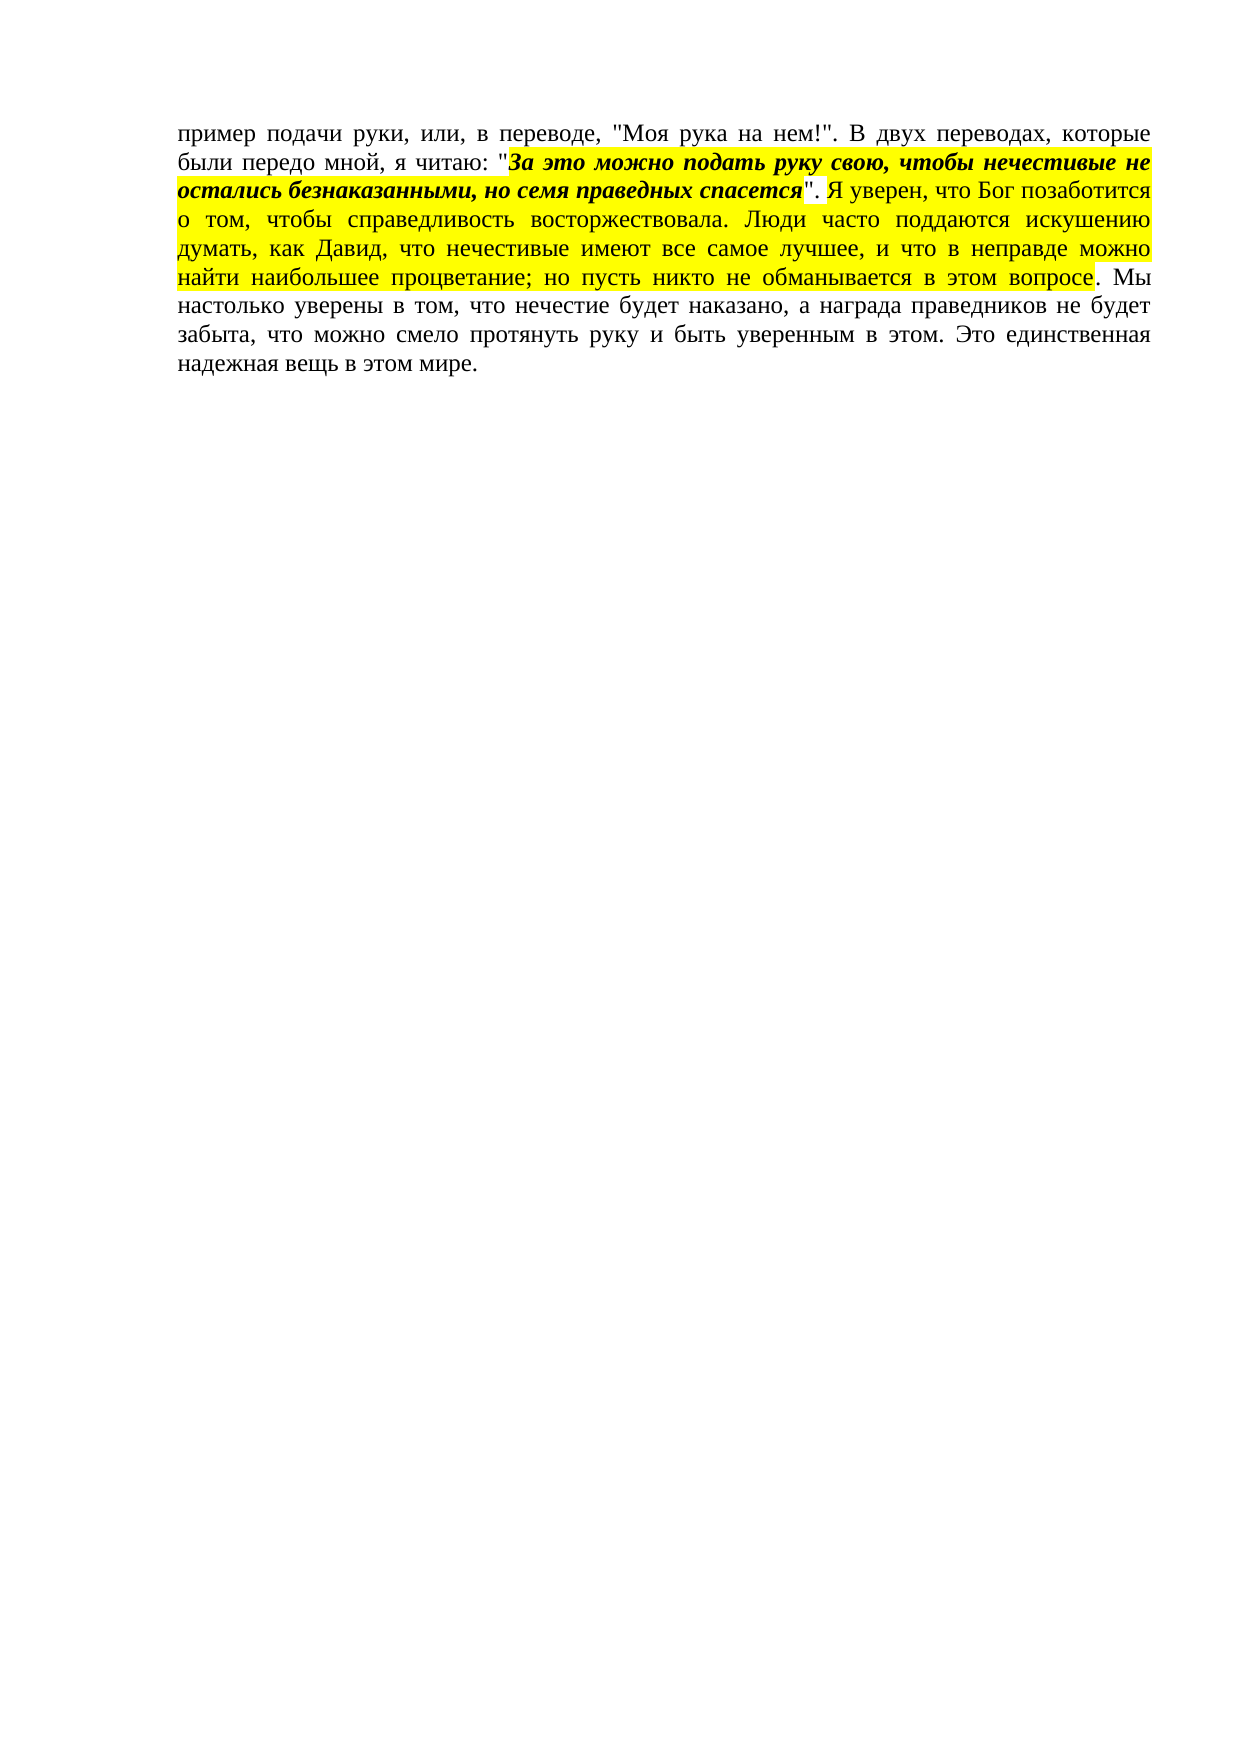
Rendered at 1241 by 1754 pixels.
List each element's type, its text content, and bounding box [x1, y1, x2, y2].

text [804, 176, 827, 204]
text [177, 118, 1152, 176]
